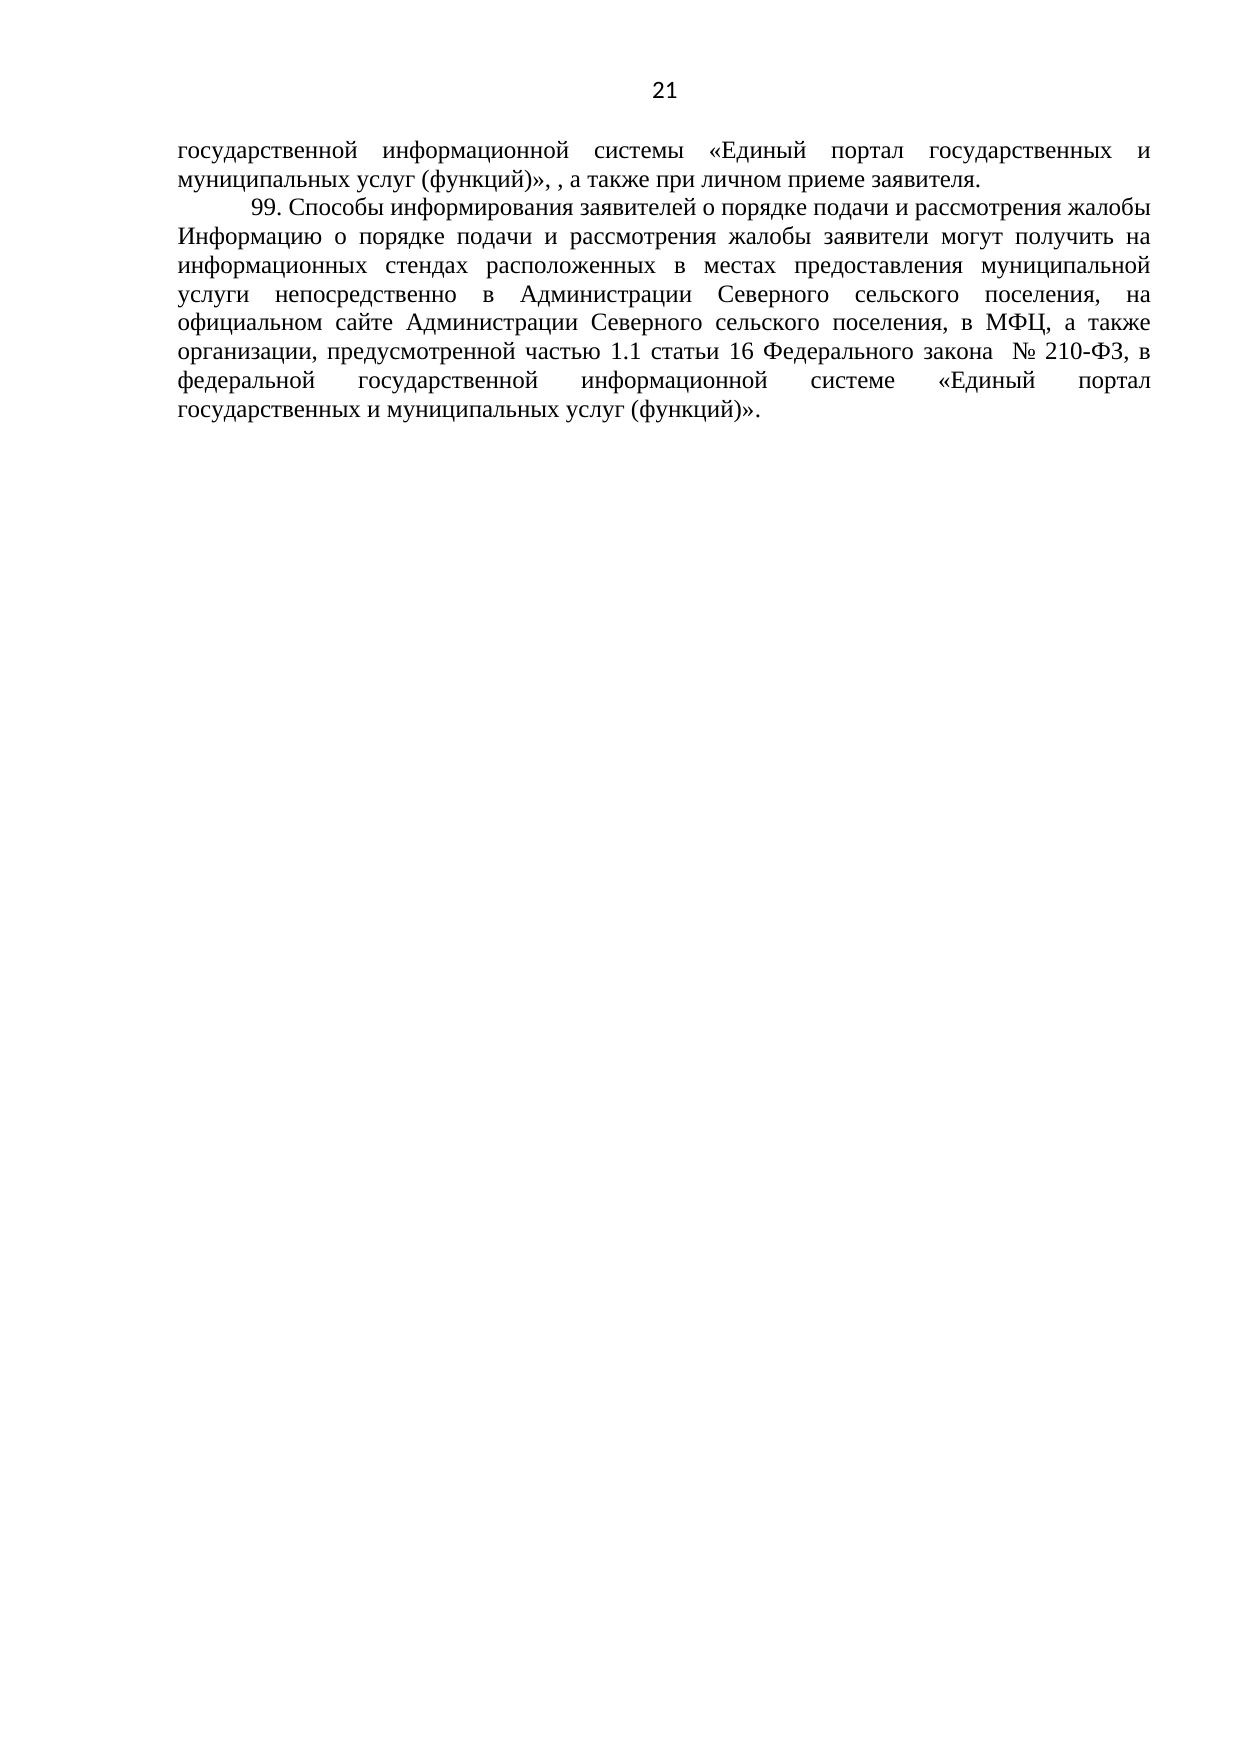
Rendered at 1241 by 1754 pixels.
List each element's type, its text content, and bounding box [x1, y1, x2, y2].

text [177, 135, 1152, 192]
text 99. Способы информирования заявителей о порядке подачи и рассмотрения жалобы [177, 192, 1152, 221]
text Информацию о порядке подачи и рассмотрения жалобы заявители могут получить на информационных стендах расположенных в местах предоставления муниципальной услуги непосредственно в Администрации Северного сельского поселения, на официальном сайте Администрации Северного сельского поселения, в МФЦ, а также организации, предусмотренной частью 1.1 статьи 16 Федерального закона № 210-ФЗ, в федеральной государственной информационной системе «Единый портал государственных и муниципальных услуг (функций)». [177, 221, 1152, 422]
